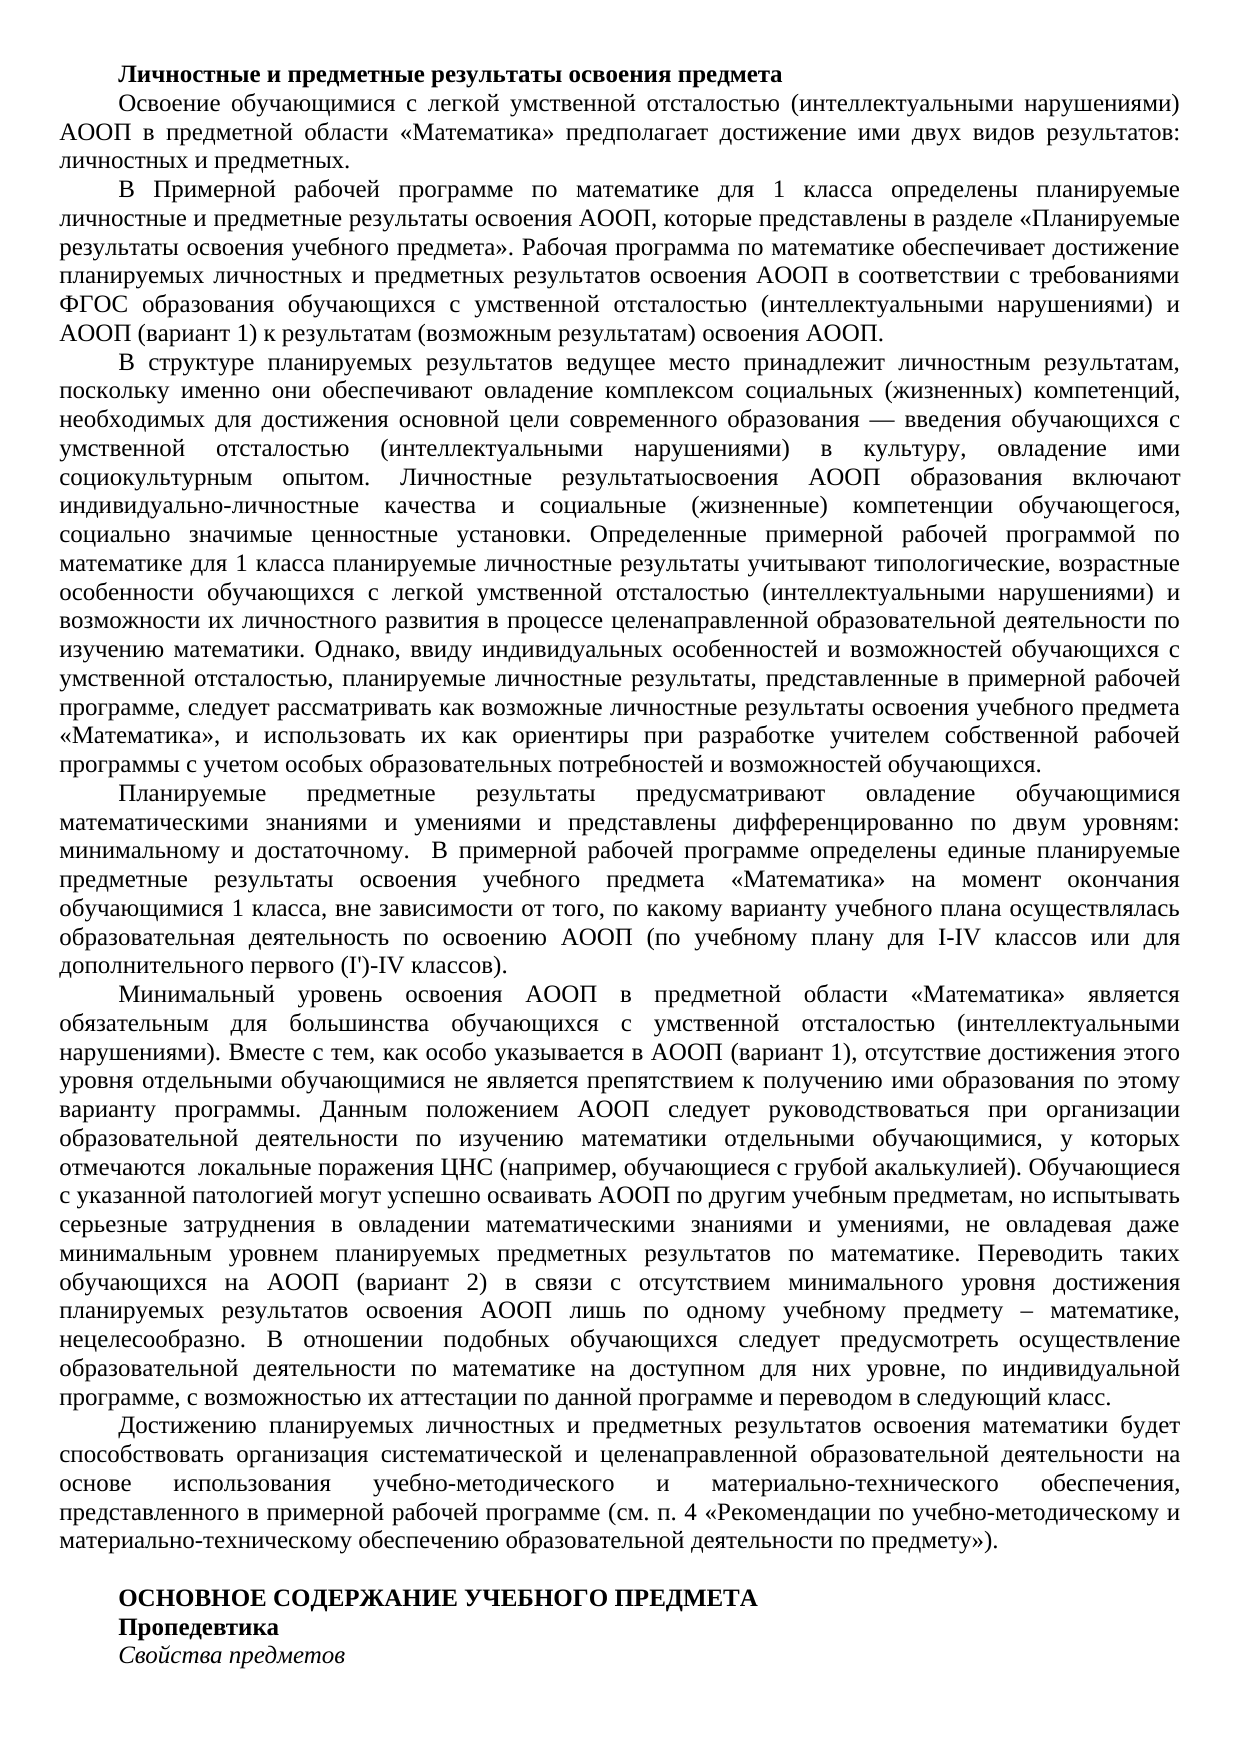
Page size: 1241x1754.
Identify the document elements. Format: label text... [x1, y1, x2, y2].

text В структуре планируемых результатов ведущее место принадлежит личностным результатам, поскольку именно они обеспечивают овладение комплексом социальных (жизненных) компетенций, необходимых для достижения основной цели современного образования ― введения обучающихся с умственной отсталостью (интеллектуальными нарушениями) в культуру, овладение ими социокультурным опытом. Личностные результатыосвоения АООП образования включают индивидуально-личностные качества и социальные (жизненные) компетенции обучающегося, социально значимые ценностные установки. Определенные примерной рабочей программой по математике для 1 класса планируемые личностные результаты учитывают типологические, возрастные особенности обучающихся с легкой умственной отсталостью (интеллектуальными нарушениями) и возможности их личностного развития в процессе целенаправленной образовательной деятельности по изучению математики. Однако, ввиду индивидуальных особенностей и возможностей обучающихся с умственной отсталостью, планируемые личностные результаты, представленные в примерной рабочей программе, следует рассматривать как возможные личностные результаты освоения учебного предмета «Математика», и использовать их как ориентиры при разработке учителем собственной рабочей программы с учетом особых образовательных потребностей и возможностей обучающихся. [59, 347, 1181, 778]
text Свойства предметов [59, 1640, 1181, 1669]
text В Примерной рабочей программе по математике для 1 класса определены планируемые личностные и предметные результаты освоения АООП, которые представлены в разделе «Планируемые результаты освоения учебного предмета». Рабочая программа по математике обеспечивает достижение планируемых личностных и предметных результатов освоения АООП в соответствии с требованиями ФГОС образования обучающихся с умственной отсталостью (интеллектуальными нарушениями) и АООП (вариант 1) к результатам (возможным результатам) освоения АООП. [59, 174, 1181, 347]
text Минимальный уровень освоения АООП в предметной области «Математика» является обязательным для большинства обучающихся с умственной отсталостью (интеллектуальными нарушениями). Вместе с тем, как особо указывается в АООП (вариант 1), отсутствие достижения этого уровня отдельными обучающимися не является препятствием к получению ими образования по этому варианту программы. Данным положением АООП следует руководствоваться при организации образовательной деятельности по изучению математики отдельными обучающимися, у которых отмечаются локальные поражения ЦНС (например, обучающиеся с грубой акалькулией). Обучающиеся с указанной патологией могут успешно осваивать АООП по другим учебным предметам, но испытывать серьезные затруднения в овладении математическими знаниями и умениями, не овладевая даже минимальным уровнем планируемых предметных результатов по математике. Переводить таких обучающихся на АООП (вариант 2) в связи с отсутствием минимального уровня достижения планируемых результатов освоения АООП лишь по одному учебному предмету – математике, нецелесообразно. В отношении подобных обучающихся следует предусмотреть осуществление образовательной деятельности по математике на доступном для них уровне, по индивидуальной программе, с возможностью их аттестации по данной программе и переводом в следующий класс. [59, 979, 1181, 1410]
text Освоение обучающимися с легкой умственной отсталостью (интеллектуальными нарушениями) АООП в предметной области «Математика» предполагает достижение ими двух видов результатов: личностных и предметных. [59, 88, 1181, 174]
text Планируемые предметные результаты предусматривают овладение обучающимися математическими знаниями и умениями и представлены дифференцированно по двум уровням: минимальному и достаточному. В примерной рабочей программе определены единые планируемые предметные результаты освоения учебного предмета «Математика» на момент окончания обучающимися 1 класса, вне зависимости от того, по какому варианту учебного плана осуществлялась образовательная деятельность по освоению АООП (по учебному плану для I-IV классов или для дополнительного первого (I')-IV классов). [59, 778, 1181, 979]
text Достижению планируемых личностных и предметных результатов освоения математики будет способствовать организация систематической и целенаправленной образовательной деятельности на основе использования учебно-методического и материально-технического обеспечения, представленного в примерной рабочей программе (см. п. 4 «Рекомендации по учебно-методическому и материально-техническому обеспечению образовательной деятельности по предмету»). [59, 1410, 1181, 1554]
text ОСНОВНОЕ СОДЕРЖАНИЕ УЧЕБНОГО ПРЕДМЕТА [59, 1583, 1181, 1612]
text Пропедевтика [59, 1612, 1181, 1640]
text Личностные и предметные результаты освоения предмета [59, 59, 1181, 88]
